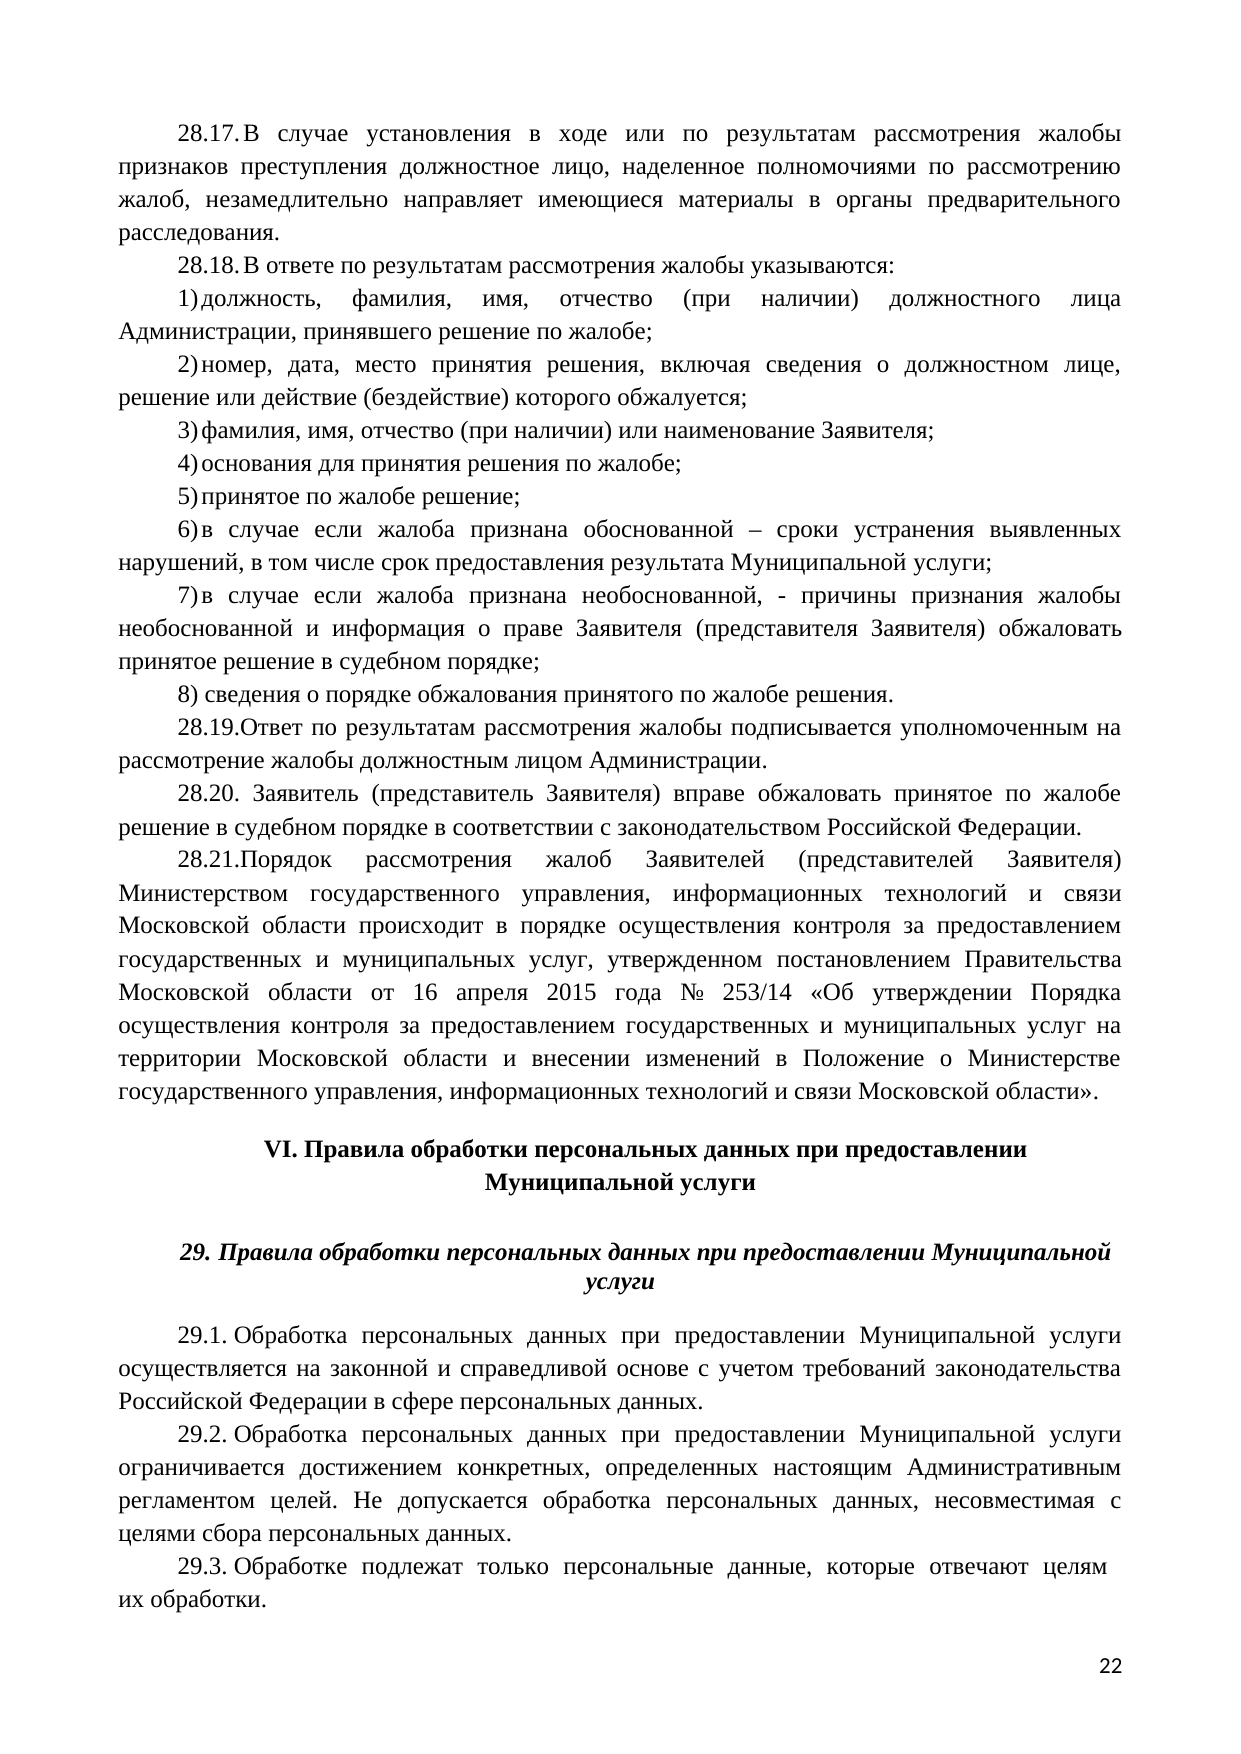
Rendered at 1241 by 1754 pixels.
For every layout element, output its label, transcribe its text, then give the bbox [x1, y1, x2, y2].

text 4) основания для принятия решения по жалобе; [118, 448, 1122, 477]
text 3) фамилия, имя, отчество (при наличии) или наименование Заявителя; [118, 415, 1122, 444]
list 28.18. В ответе по результатам рассмотрения жалобы указываются: [118, 250, 1122, 279]
text 7) в случае если жалоба признана необоснованной, - причины признания жалобы необоснованной и информация о праве Заявителя (представителя Заявителя) обжаловать принятое решение в судебном порядке; [118, 580, 1122, 675]
text 8) сведения о порядке обжалования принятого по жалобе решения. [118, 679, 1122, 708]
text 28.21.Порядок рассмотрения жалоб Заявителей (представителей Заявителя) Министерством государственного управления, информационных технологий и связи Московской области происходит в порядке осуществления контроля за предоставлением государственных и муниципальных услуг, утвержденном постановлением Правительства Московской области от 16 апреля 2015 года № 253/14 «Об утверждении Порядка осуществления контроля за предоставлением государственных и муниципальных услуг на территории Московской области и внесении изменений в Положение о Министерстве государственного управления, информационных технологий и связи Московской области». [118, 844, 1122, 1104]
text 29.1. Обработка персональных данных при предоставлении Муниципальной услуги осуществляется на законной и справедливой основе с учетом требований законодательства Российской Федерации в сфере персональных данных. [118, 1320, 1122, 1414]
text 6) в случае если жалоба признана обоснованной – сроки устранения выявленных нарушений, в том числе срок предоставления результата Муниципальной услуги; [118, 514, 1122, 576]
text VI. Правила обработки персональных данных при предоставлении Муниципальной услуги [118, 1134, 1122, 1196]
list Правила обработки персональных данных при предоставлении Муниципальной услуги [118, 1237, 1122, 1295]
text 5) принятое по жалобе решение; [118, 481, 1122, 510]
text 28.20. Заявитель (представитель Заявителя) вправе обжаловать принятое по жалобе решение в судебном порядке в соответствии с законодательством Российской Федерации. [118, 778, 1122, 840]
text 28.19.Ответ по результатам рассмотрения жалобы подписывается уполномоченным на рассмотрение жалобы должностным лицом Администрации. [118, 712, 1122, 774]
text 29.2. Обработка персональных данных при предоставлении Муниципальной услуги ограничивается достижением конкретных, определенных настоящим Административным регламентом целей. Не допускается обработка персональных данных, несовместимая с целями сбора персональных данных. [118, 1419, 1122, 1547]
text 1) должность, фамилия, имя, отчество (при наличии) должностного лица Администрации, принявшего решение по жалобе; [118, 283, 1122, 345]
text 28.17. В случае установления в ходе или по результатам рассмотрения жалобы признаков преступления должностное лицо, наделенное полномочиями по рассмотрению жалоб, незамедлительно направляет имеющиеся материалы в органы предварительного расследования. [118, 118, 1122, 246]
text 2) номер, дата, место принятия решения, включая сведения о должностном лице, решение или действие (бездействие) которого обжалуется; [118, 349, 1122, 411]
text 29.3. Обработке подлежат только персональные данные, которые отвечают целям их обработки. [118, 1551, 1122, 1613]
